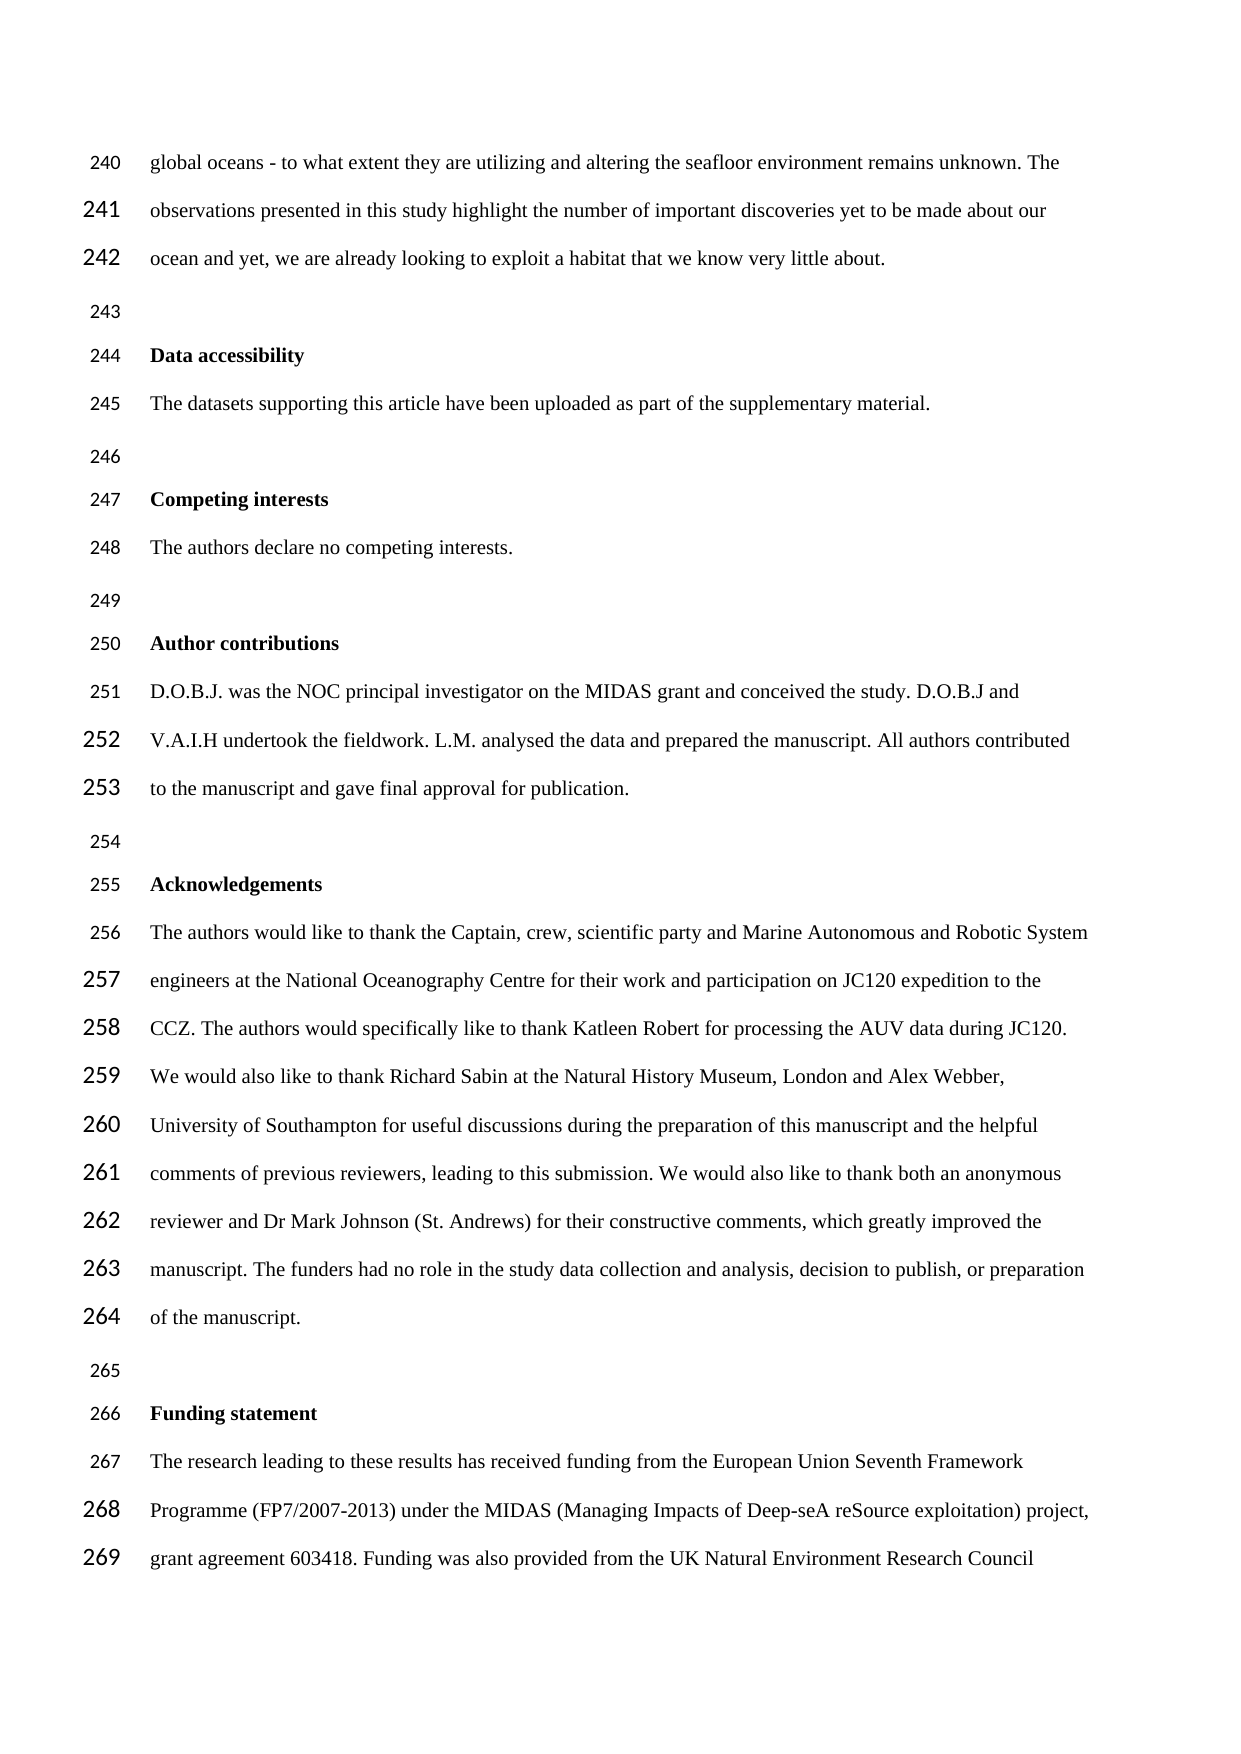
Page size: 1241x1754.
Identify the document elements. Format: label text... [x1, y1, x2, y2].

text Data accessibility [150, 342, 1090, 367]
text Competing interests [150, 487, 1090, 511]
text The authors declare no competing interests. [150, 535, 1090, 559]
text The authors would like to thank the Captain, crew, scientific party and Marine Autonomous and Robotic System engineers at the National Oceanography Centre for their work and participation on JC120 expedition to the CCZ. The authors would specifically like to thank Katleen Robert for processing the AUV data during JC120. We would also like to thank Richard Sabin at the Natural History Museum, London and Alex Webber, University of Southampton for useful discussions during the preparation of this manuscript and the helpful comments of previous reviewers, leading to this submission. We would also like to thank both an anonymous reviewer and Dr Mark Johnson (St. Andrews) for their constructive comments, which greatly improved the manuscript. The funders had no role in the study data collection and analysis, decision to publish, or preparation of the manuscript. [150, 920, 1090, 1329]
text Author contributions [150, 631, 1090, 655]
text Funding statement [150, 1401, 1090, 1425]
text D.O.B.J. was the NOC principal investigator on the MIDAS grant and conceived the study. D.O.B.J and V.A.I.H undertook the fieldwork. L.M. analysed the data and prepared the manuscript. All authors contributed to the manuscript and gave final approval for publication. [150, 679, 1090, 800]
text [150, 150, 1090, 270]
text Acknowledgements [150, 872, 1090, 896]
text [150, 1449, 1090, 1570]
text The datasets supporting this article have been uploaded as part of the supplementary material. [150, 391, 1090, 415]
